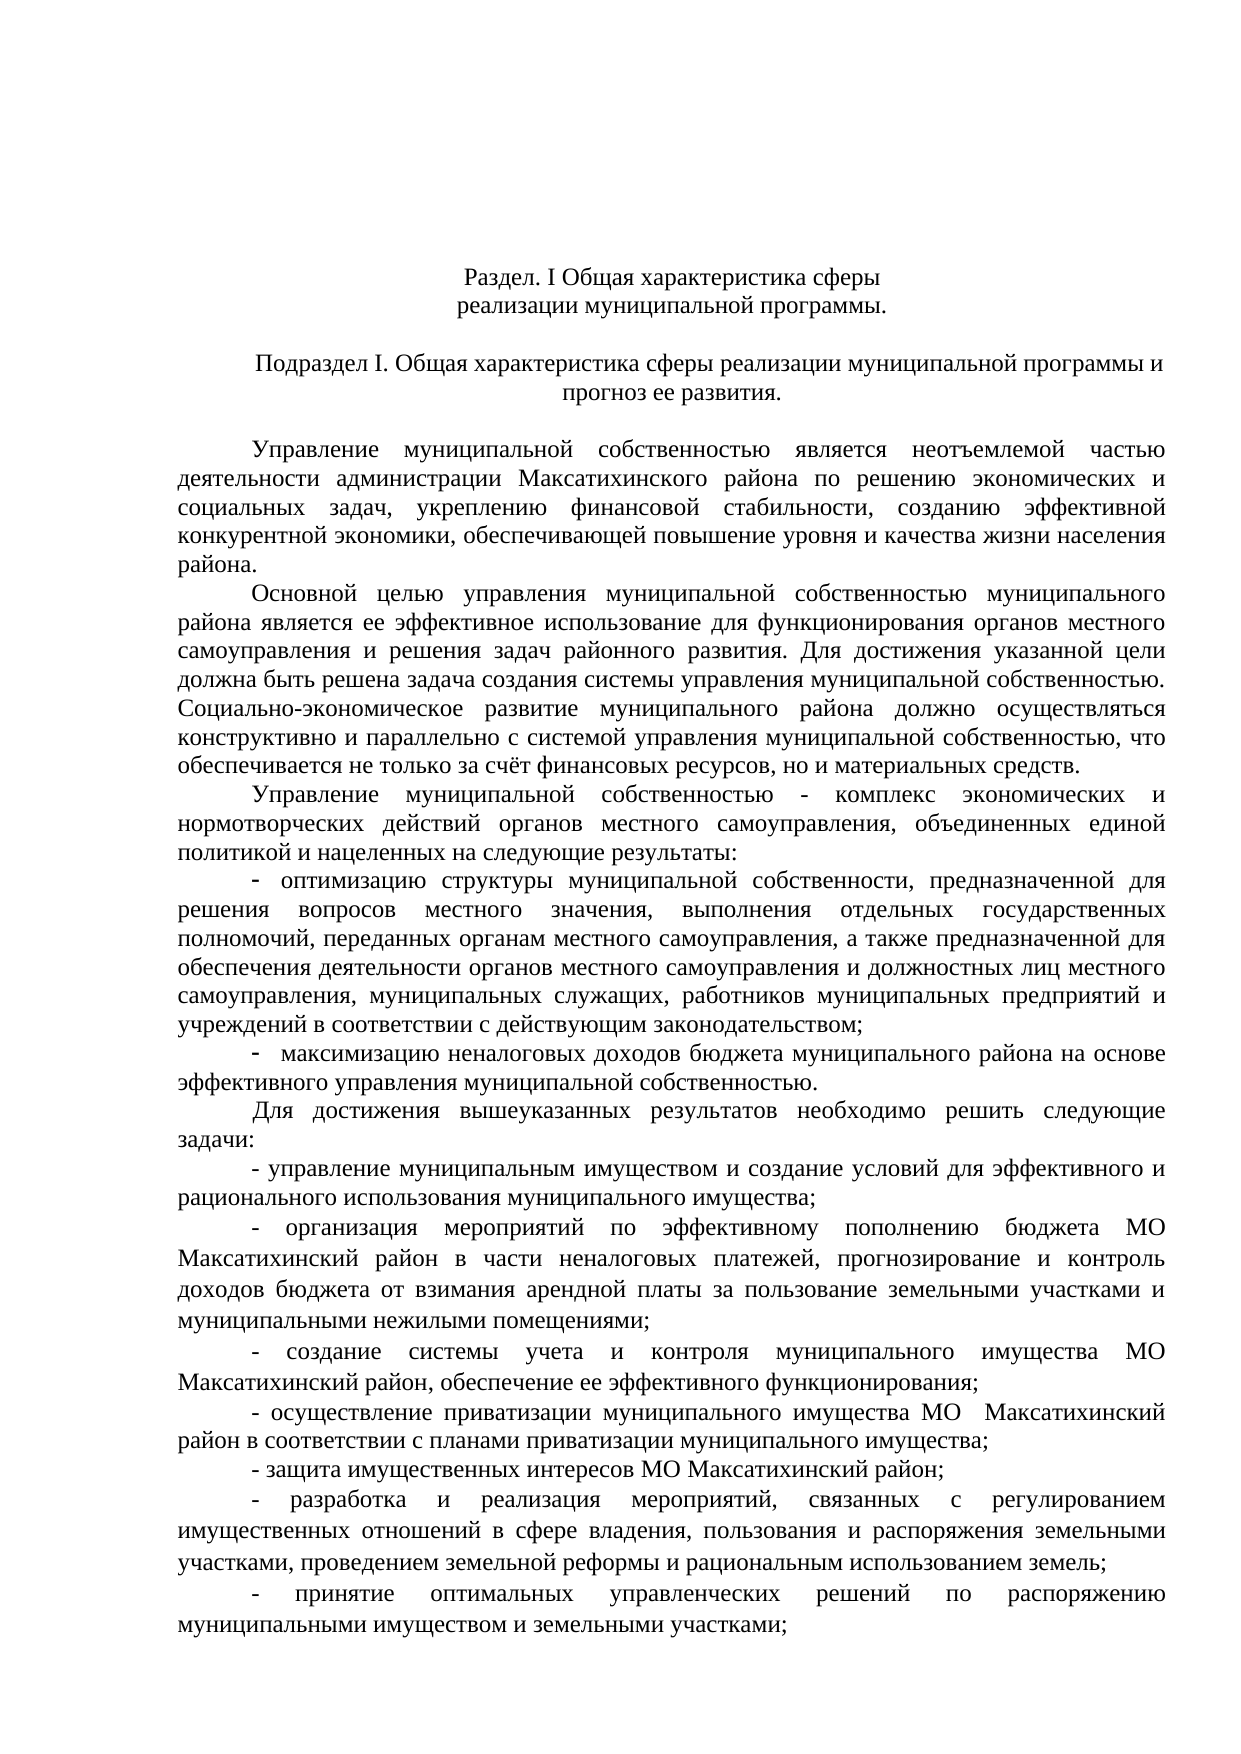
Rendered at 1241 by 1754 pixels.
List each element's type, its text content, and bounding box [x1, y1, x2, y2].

text Подраздел I. Общая характеристика сферы реализации муниципальной программы и прогноз ее развития. [177, 348, 1167, 406]
text - организация мероприятий по эффективному пополнению бюджета МО Максатихинский район в части неналоговых платежей, прогнозирование и контроль доходов бюджета от взимания арендной платы за пользование земельными участками и муниципальными нежилыми помещениями; [177, 1211, 1167, 1335]
text Управление муниципальной собственностью - комплекс экономических и нормотворческих действий органов местного самоуправления, объединенных единой политикой и нацеленных на следующие результаты: [177, 779, 1167, 866]
text Управление муниципальной собственностью является неотъемлемой частью деятельности администрации Максатихинского района по решению экономических и социальных задач, укреплению финансовой стабильности, созданию эффективной конкурентной экономики, обеспечивающей повышение уровня и качества жизни населения района. [177, 434, 1167, 578]
text реализации муниципальной программы. [177, 291, 1167, 319]
text - осуществление приватизации муниципального имущества МО Максатихинский район в соответствии с планами приватизации муниципального имущества; [177, 1397, 1167, 1454]
text - принятие оптимальных управленческих решений по распоряжению муниципальными имуществом и земельными участками; [177, 1577, 1167, 1639]
list оптимизацию структуры муниципальной собственности, предназначенной для решения вопросов местного значения, выполнения отдельных государственных полномочий, переданных органам местного самоуправления, а также предназначенной для обеспечения деятельности органов местного самоуправления и должностных лиц местного самоуправления, муниципальных служащих, работников муниципальных предприятий и учреждений в соответствии с действующим законодательством; [177, 866, 1167, 1038]
text Для достижения вышеуказанных результатов необходимо решить следующие задачи: [177, 1096, 1167, 1153]
text Основной целью управления муниципальной собственностью муниципального района является ее эффективное использование для функционирования органов местного самоуправления и решения задач районного развития. Для достижения указанной цели должна быть решена задача создания системы управления муниципальной собственностью. Социально-экономическое развитие муниципального района должно осуществляться конструктивно и параллельно с системой управления муниципальной собственностью, что обеспечивается не только за счёт финансовых ресурсов, но и материальных средств. [177, 578, 1167, 779]
text Раздел. I Общая характеристика сферы [177, 262, 1167, 291]
list максимизацию неналоговых доходов бюджета муниципального района на основе эффективного управления муниципальной собственностью. [177, 1038, 1167, 1096]
text - защита имущественных интересов МО Максатихинский район; [177, 1454, 1167, 1483]
text - создание системы учета и контроля муниципального имущества МО Максатихинский район, обеспечение ее эффективного функционирования; [177, 1335, 1167, 1397]
text - разработка и реализация мероприятий, связанных с регулированием имущественных отношений в сфере владения, пользования и распоряжения земельными участками, проведением земельной реформы и рациональным использованием земель; [177, 1483, 1167, 1576]
text - управление муниципальным имуществом и создание условий для эффективного и рационального использования муниципального имущества; [177, 1153, 1167, 1211]
